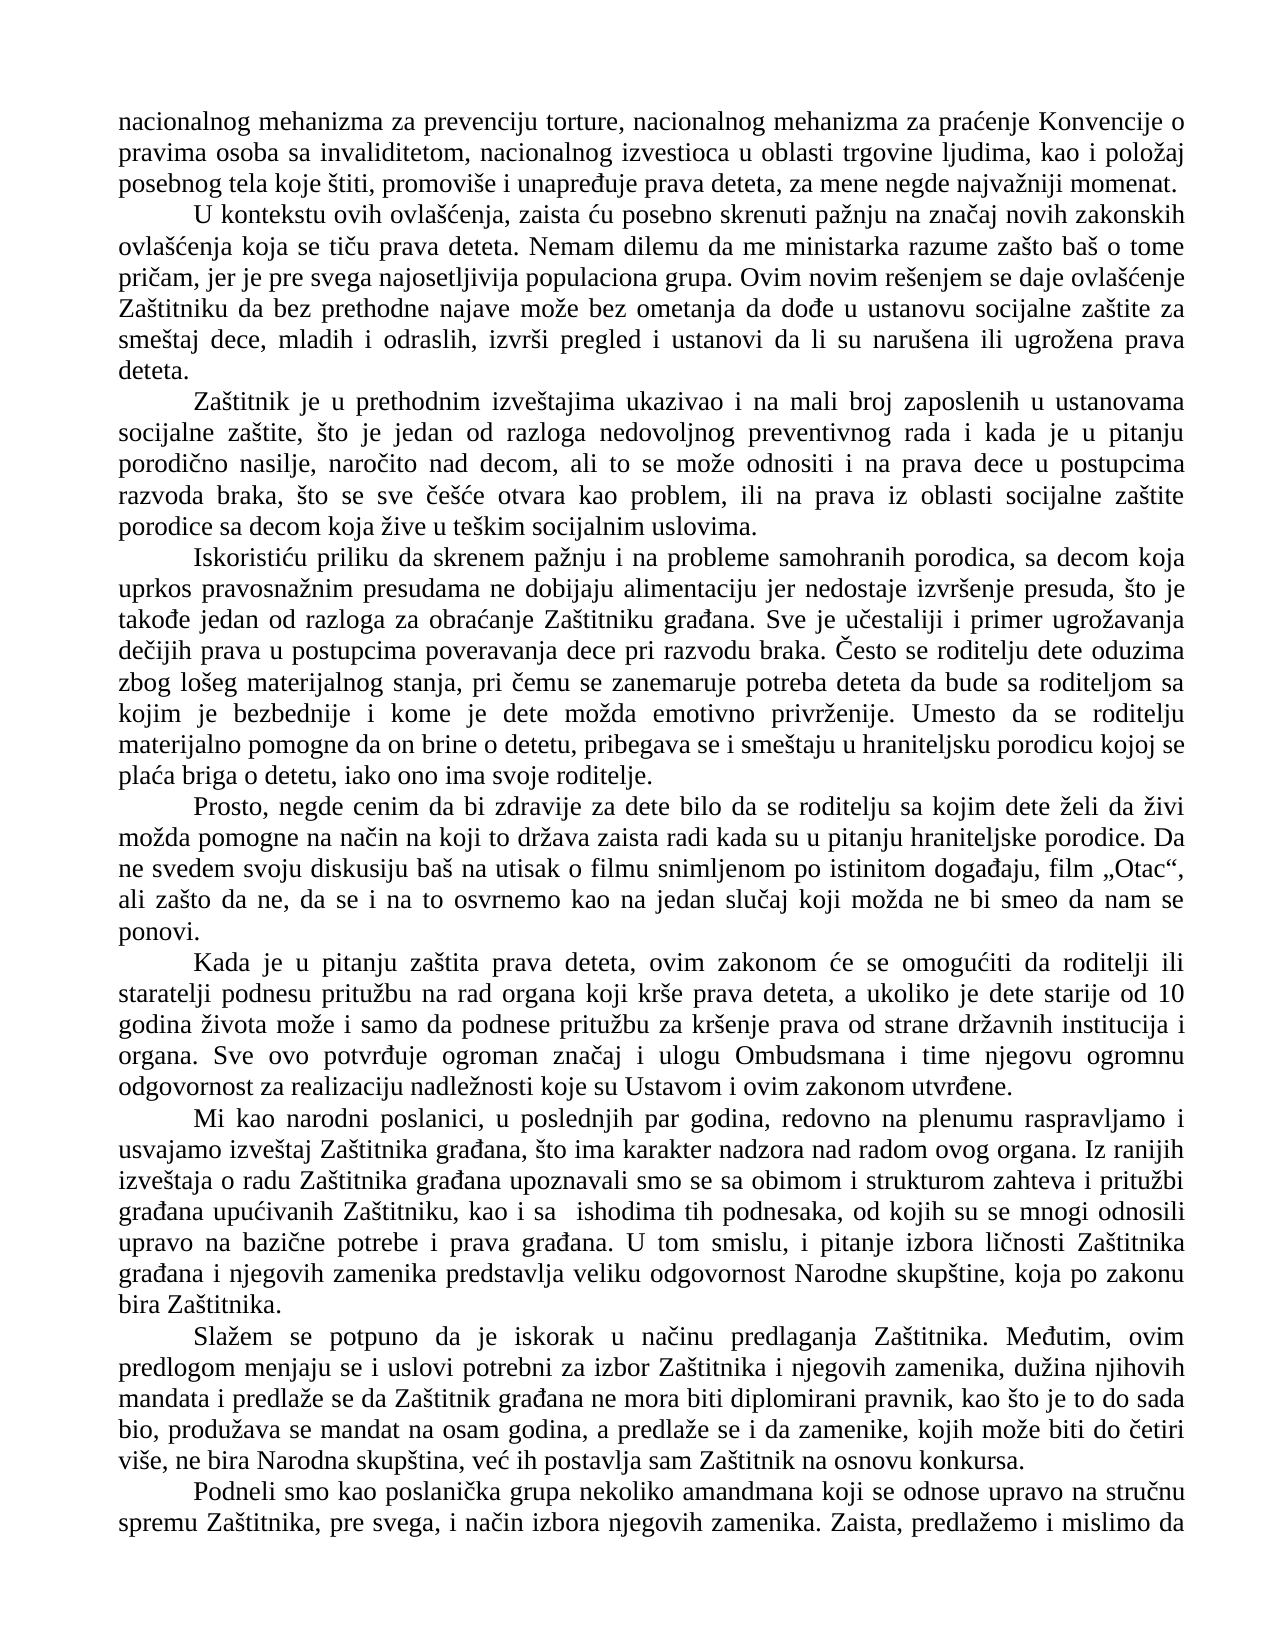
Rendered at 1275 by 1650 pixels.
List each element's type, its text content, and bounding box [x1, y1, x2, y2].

text U kontekstu ovih ovlašćenja, zaista ću posebno skrenuti pažnju na značaj novih zakonskih ovlašćenja koja se tiču prava deteta. Nemam dilemu da me ministarka razume zašto baš o tome pričam, jer je pre svega najosetljivija populaciona grupa. Ovim novim rešenjem se daje ovlašćenje Zaštitniku da bez prethodne najave može bez ometanja da dođe u ustanovu socijalne zaštite za smeštaj dece, mladih i odraslih, izvrši pregled i ustanovi da li su narušena ili ugrožena prava deteta. [118, 198, 1186, 385]
text Mi kao narodni poslanici, u poslednjih par godina, redovno na plenumu raspravljamo i usvajamo izveštaj Zaštitnika građana, što ima karakter nadzora nad radom ovog organa. Iz ranijih izveštaja o radu Zaštitnika građana upoznavali smo se sa obimom i strukturom zahteva i pritužbi građana upućivanih Zaštitniku, kao i sa ishodima tih podnesaka, od kojih su se mnogi odnosili upravo na bazične potrebe i prava građana. U tom smislu, i pitanje izbora ličnosti Zaštitnika građana i njegovih zamenika predstavlja veliku odgovornost Narodne skupštine, koja po zakonu bira Zaštitnika. [118, 1102, 1186, 1320]
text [118, 1475, 1186, 1538]
text Kada je u pitanju zaštita prava deteta, ovim zakonom će se omogućiti da roditelji ili staratelji podnesu pritužbu na rad organa koji krše prava deteta, a ukoliko je dete starije od 10 godina života može i samo da podnese pritužbu za kršenje prava od strane državnih institucija i organa. Sve ovo potvrđuje ogroman značaj i ulogu Ombudsmana i time njegovu ogromnu odgovornost za realizaciju nadležnosti koje su Ustavom i ovim zakonom utvrđene. [118, 946, 1186, 1102]
text Iskoristiću priliku da skrenem pažnju i na probleme samohranih porodica, sa decom koja uprkos pravosnažnim presudama ne dobijaju alimentaciju jer nedostaje izvršenje presuda, što je takođe jedan od razloga za obraćanje Zaštitniku građana. Sve je učestaliji i primer ugrožavanja dečijih prava u postupcima poveravanja dece pri razvodu braka. Često se roditelju dete oduzima zbog lošeg materijalnog stanja, pri čemu se zanemaruje potreba deteta da bude sa roditeljom sa kojim je bezbednije i kome je dete možda emotivno privrženije. Umesto da se roditelju materijalno pomogne da on brine o detetu, pribegava se i smeštaju u hraniteljsku porodicu kojoj se plaća briga o detetu, iako ono ima svoje roditelje. [118, 541, 1186, 790]
text Prosto, negde cenim da bi zdravije za dete bilo da se roditelju sa kojim dete želi da živi možda pomogne na način na koji to država zaista radi kada su u pitanju hraniteljske porodice. Da ne svedem svoju diskusiju baš na utisak o filmu snimljenom po istinitom događaju, film „Otac“, ali zašto da ne, da se i na to osvrnemo kao na jedan slučaj koji možda ne bi smeo da nam se ponovi. [118, 790, 1186, 946]
text Slažem se potpuno da je iskorak u načinu predlaganja Zaštitnika. Međutim, ovim predlogom menjaju se i uslovi potrebni za izbor Zaštitnika i njegovih zamenika, dužina njihovih mandata i predlaže se da Zaštitnik građana ne mora biti diplomirani pravnik, kao što je to do sada bio, produžava se mandat na osam godina, a predlaže se i da zamenike, kojih može biti do četiri više, ne bira Narodna skupština, već ih postavlja sam Zaštitnik na osnovu konkursa. [118, 1320, 1186, 1475]
text Zaštitnik je u prethodnim izveštajima ukazivao i na mali broj zaposlenih u ustanovama socijalne zaštite, što je jedan od razloga nedovoljnog preventivnog rada i kada je u pitanju porodično nasilje, naročito nad decom, ali to se može odnositi i na prava dece u postupcima razvoda braka, što se sve češće otvara kao problem, ili na prava iz oblasti socijalne zaštite porodice sa decom koja žive u teškim socijalnim uslovima. [118, 385, 1186, 541]
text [118, 105, 1186, 198]
